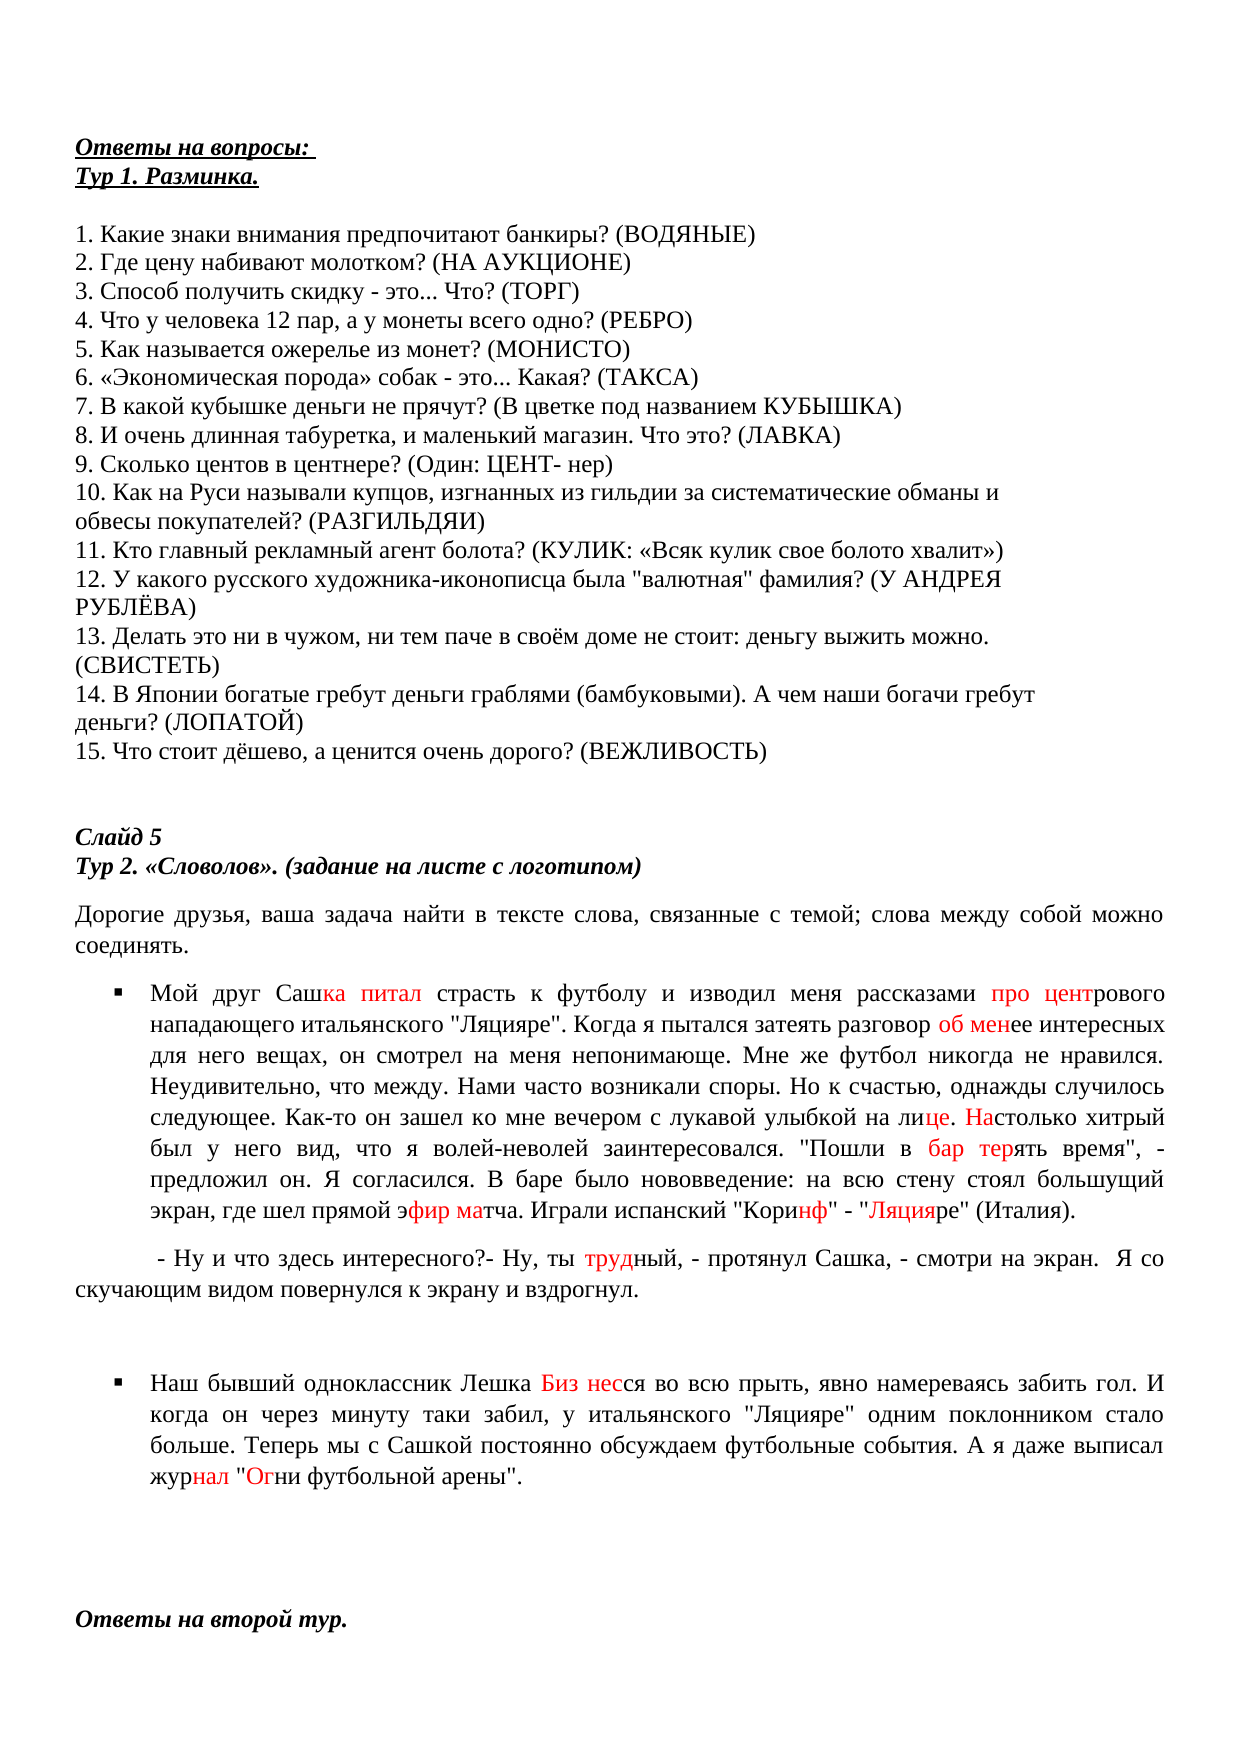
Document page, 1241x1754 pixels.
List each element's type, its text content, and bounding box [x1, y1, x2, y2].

text 1. Какие знаки внимания предпочитают банкиры? (ВОДЯНЫЕ) [75, 219, 1165, 247]
text 5. Как называется ожерелье из монет? (МОНИСТО) [75, 334, 1165, 362]
text деньги? (ЛОПАТОЙ) [75, 707, 1165, 736]
list Мой друг Сашка питал страсть к футболу и изводил меня рассказами про центрового нападающего итальянского "Ляцияре". Когда я пытался затеять разговор об менее интересных для него вещах, он смотрел на меня непонимающе. Мне же футбол никогда не нравился. Неудивительно, что между. Нами часто возникали споры. Но к счастью, однажды случилось следующее. Как-то он зашел ко мне вечером с лукавой улыбкой на лице. Настолько хитрый был у него вид, что я волей-неволей заинтересовался. "Пошли в бар терять время", - предложил он. Я согласился. В баре было нововведение: на всю стену стоял большущий экран, где шел прямой эфир матча. Играли испанский "Коринф" - "Ляцияре" (Италия). [112, 978, 1165, 1224]
text 12. У какого русского художника-иконописца была "валютная" фамилия? (У АНДРЕЯ [75, 564, 1165, 592]
text 8. И очень длинная табуретка, и маленький магазин. Что это? (ЛАВКА) [75, 420, 1165, 449]
text 10. Как на Руси называли купцов, изгнанных из гильдии за систематические обманы и [75, 477, 1165, 506]
text Дорогие друзья, ваша задача найти в тексте слова, связанные с темой; слова между собой можно соединять. [75, 899, 1165, 959]
text 7. В какой кубышке деньги не прячут? (В цветке под названием КУБЫШКА) [75, 391, 1165, 420]
text 14. В Японии богатые гребут деньги граблями (бамбуковыми). А чем наши богачи гребут [75, 679, 1165, 707]
list Наш бывший одноклассник Лешка Биз несся во всю прыть, явно намереваясь забить гол. И когда он через минуту таки забил, у итальянского "Ляцияре" одним поклонником стало больше. Теперь мы с Сашкой постоянно обсуждаем футбольные события. А я даже выписал журнал "Огни футбольной арены". [112, 1368, 1165, 1490]
text 4. Что у человека 12 пар, а у монеты всего одно? (РЕБРО) [75, 305, 1165, 334]
text Ответы на вопросы: [75, 132, 1165, 161]
text Слайд 5 [75, 822, 1165, 851]
text Ответы на второй тур. [75, 1604, 1165, 1633]
text Тур 1. Разминка. [75, 161, 1165, 190]
text 6. «Экономическая порода» собак - это... Какая? (ТАКСА) [75, 362, 1165, 391]
text 15. Что стоит дёшево, а ценится очень дорого? (ВЕЖЛИВОСТЬ) [75, 736, 1165, 765]
text 13. Делать это ни в чужом, ни тем паче в своём доме не стоит: деньгу выжить можно. [75, 621, 1165, 650]
text 11. Кто главный рекламный агент болота? (КУЛИК: «Всяк кулик свое болото хвалит») [75, 535, 1165, 564]
text РУБЛЁВА) [75, 592, 1165, 621]
text (СВИСТЕТЬ) [75, 650, 1165, 679]
text Тур 2. «Словолов». (задание на листе с логотипом) [75, 851, 1165, 880]
text 9. Сколько центов в центнере? (Один: ЦЕНТ- нер) [75, 449, 1165, 477]
text - Ну и что здесь интересного?- Ну, ты трудный, - протянул Сашка, - смотри на экран. Я со скучающим видом повернулся к экрану и вздрогнул. [75, 1243, 1165, 1302]
text 3. Способ получить скидку - это... Что? (ТОРГ) [75, 276, 1165, 305]
text 2. Где цену набивают молотком? (НА АУКЦИОНЕ) [75, 247, 1165, 276]
text обвесы покупателей? (РАЗГИЛЬДЯИ) [75, 506, 1165, 535]
